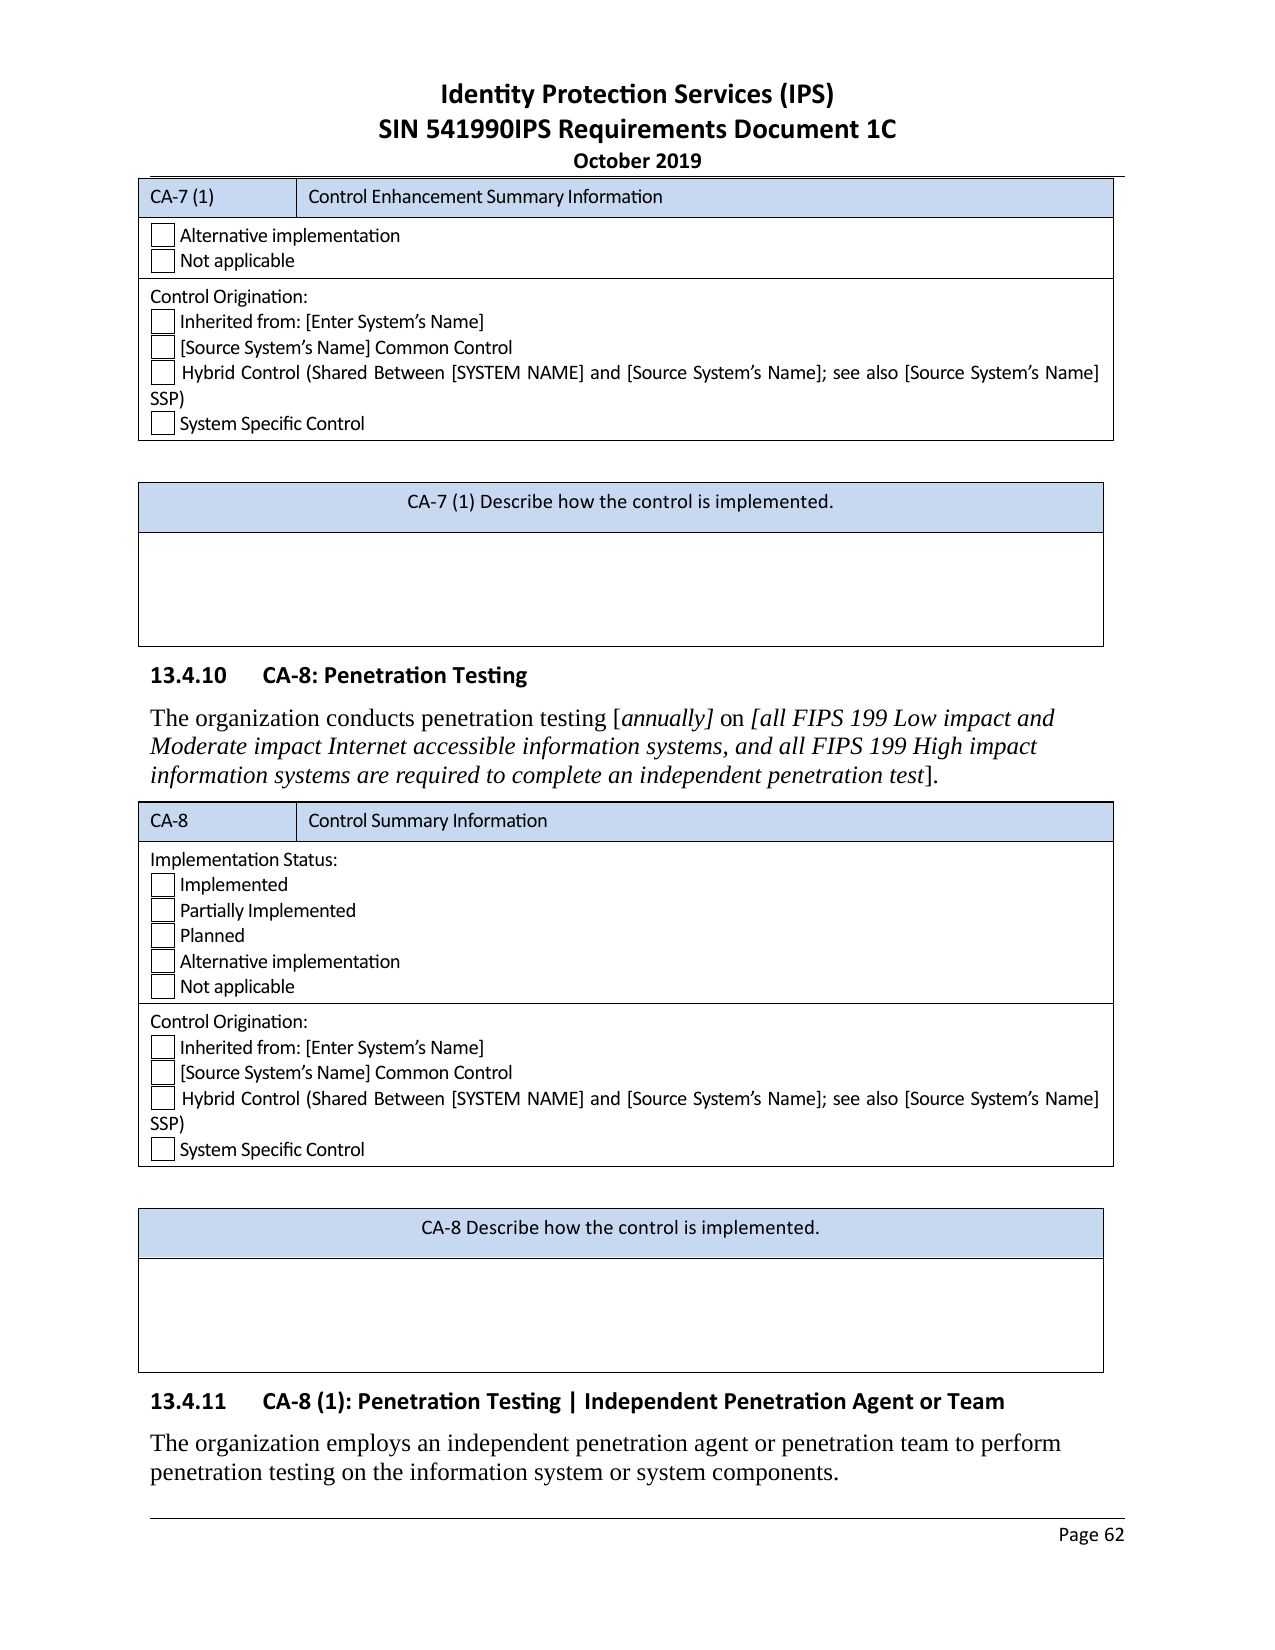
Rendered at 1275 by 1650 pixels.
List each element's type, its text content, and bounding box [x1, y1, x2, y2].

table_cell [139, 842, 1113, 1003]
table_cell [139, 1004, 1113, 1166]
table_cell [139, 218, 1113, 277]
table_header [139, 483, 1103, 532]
text The organization employs an independent penetration agent or penetration team to perform penetration testing on the information system or system components. [150, 1428, 1125, 1486]
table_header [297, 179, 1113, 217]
text The organization conducts penetration testing [annually] on [all FIPS 199 Low impact and Moderate impact Internet accessible information systems, and all FIPS 199 High impact information systems are required to complete an independent penetration test]. [150, 703, 1125, 789]
text CA-8 (1): Penetration Testing | Independent Penetration Agent or Team [150, 1385, 1125, 1416]
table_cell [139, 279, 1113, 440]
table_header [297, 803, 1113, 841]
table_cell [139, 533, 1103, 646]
text CA-8: Penetration Testing [150, 659, 1125, 690]
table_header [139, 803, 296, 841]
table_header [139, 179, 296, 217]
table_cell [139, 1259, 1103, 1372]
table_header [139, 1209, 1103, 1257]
